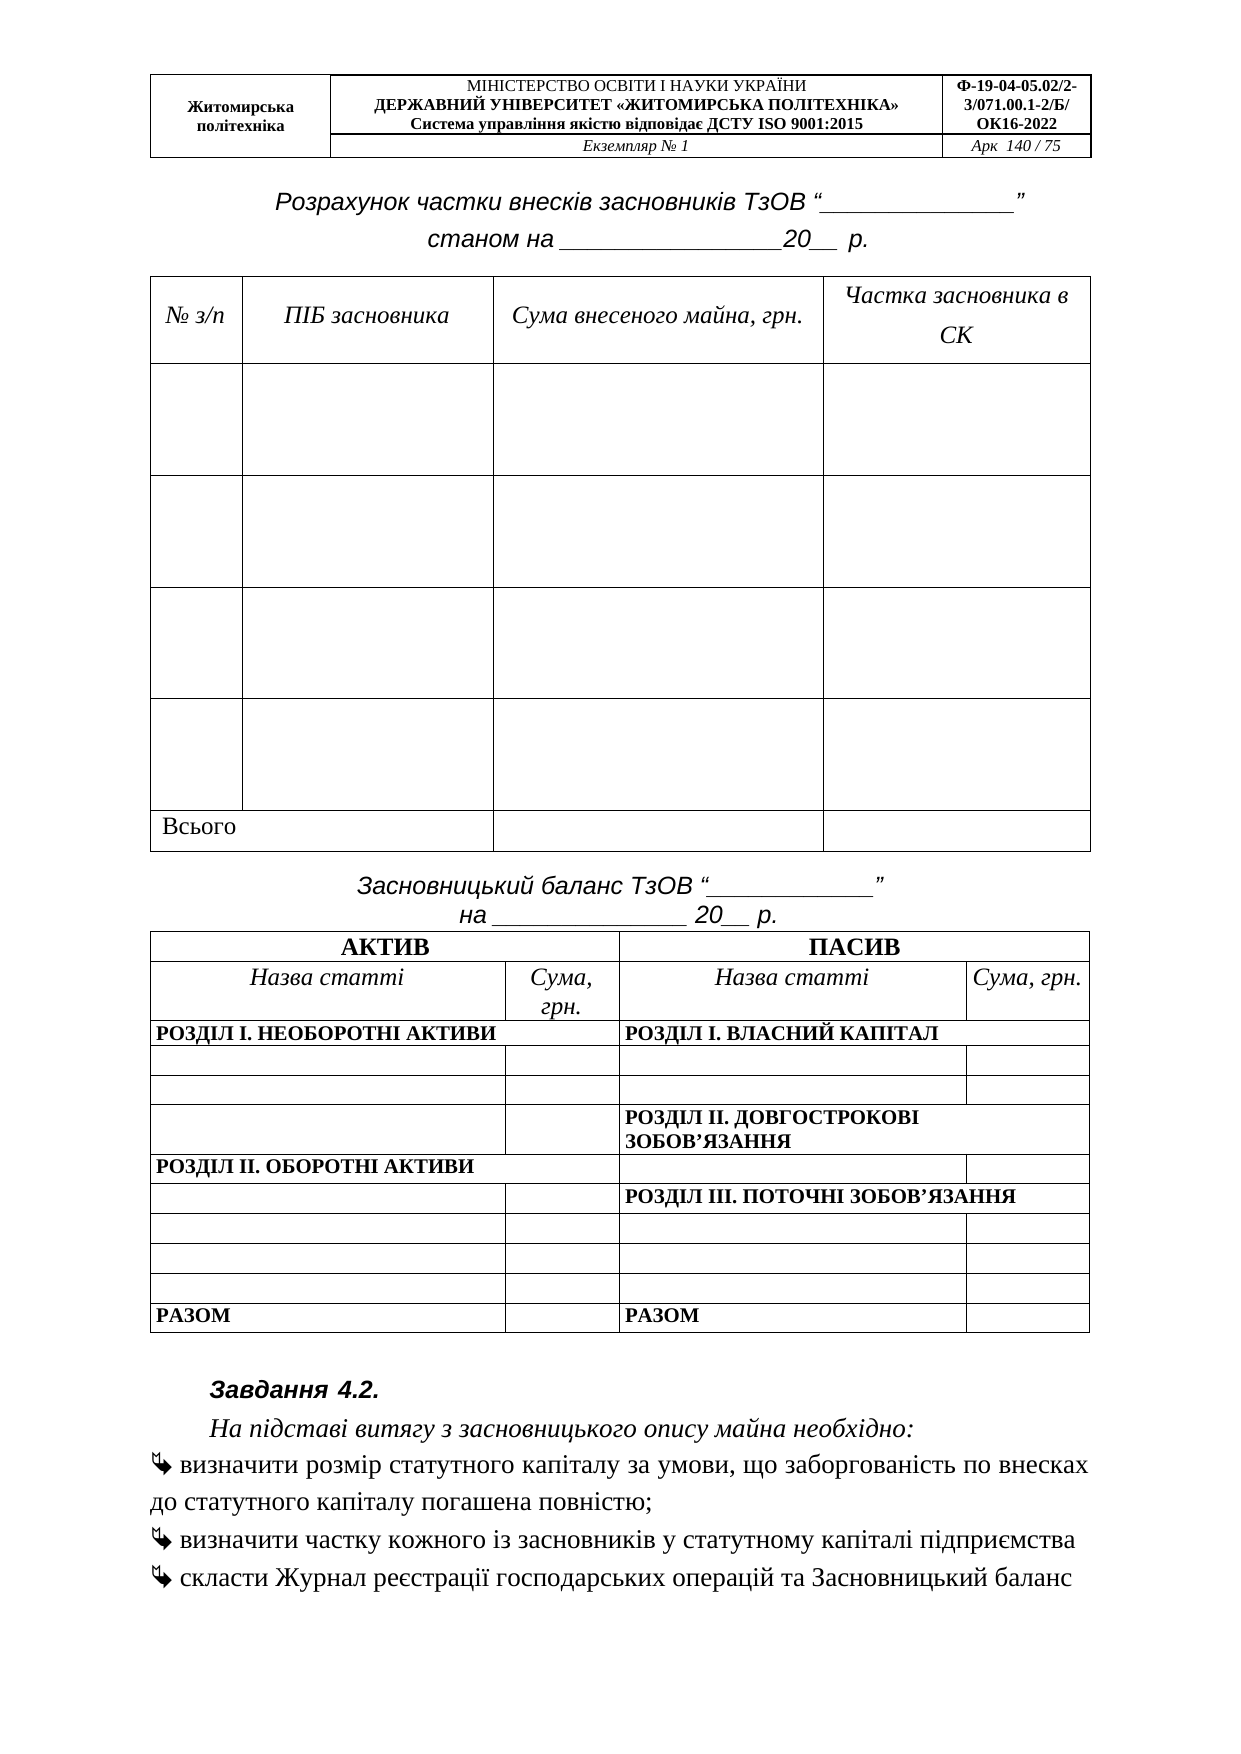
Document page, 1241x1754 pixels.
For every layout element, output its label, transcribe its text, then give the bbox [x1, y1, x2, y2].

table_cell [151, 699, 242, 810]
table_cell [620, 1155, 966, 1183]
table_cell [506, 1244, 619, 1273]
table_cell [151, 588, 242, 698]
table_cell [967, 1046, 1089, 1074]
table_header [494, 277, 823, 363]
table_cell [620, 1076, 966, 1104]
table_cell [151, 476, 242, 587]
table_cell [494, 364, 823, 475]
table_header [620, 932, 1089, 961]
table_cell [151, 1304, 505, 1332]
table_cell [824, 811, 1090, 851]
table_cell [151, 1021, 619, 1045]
text Розрахунок частки внесків засновників ТзОВ “______________” [150, 187, 1090, 216]
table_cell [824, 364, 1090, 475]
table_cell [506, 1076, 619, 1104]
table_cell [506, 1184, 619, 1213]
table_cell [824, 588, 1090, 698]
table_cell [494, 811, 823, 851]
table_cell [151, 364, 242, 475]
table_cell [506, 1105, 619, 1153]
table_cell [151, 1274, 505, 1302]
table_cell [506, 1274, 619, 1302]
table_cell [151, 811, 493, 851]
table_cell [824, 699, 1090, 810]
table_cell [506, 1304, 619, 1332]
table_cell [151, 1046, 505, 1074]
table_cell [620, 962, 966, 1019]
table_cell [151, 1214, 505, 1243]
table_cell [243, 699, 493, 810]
list визначити розмір статутного капіталу за умови, що заборгованість по внесках до статутного капіталу погашена повністю; [150, 1448, 1090, 1517]
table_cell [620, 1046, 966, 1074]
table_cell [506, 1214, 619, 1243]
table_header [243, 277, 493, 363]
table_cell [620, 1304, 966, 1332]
list скласти Журнал реєстрації господарських операцій та Засновницький баланс [150, 1561, 1090, 1592]
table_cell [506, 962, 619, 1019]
text Засновницький баланс ТзОВ “____________” [150, 871, 1090, 900]
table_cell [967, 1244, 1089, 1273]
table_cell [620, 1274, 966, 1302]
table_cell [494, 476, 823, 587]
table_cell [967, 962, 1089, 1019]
text станом на ________________20__ р. [150, 224, 1090, 253]
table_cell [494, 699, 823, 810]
text На підставі витягу з засновницького опису майна необхідно: [150, 1412, 1090, 1443]
list визначити частку кожного із засновників у статутному капіталі підприємства [150, 1523, 1090, 1554]
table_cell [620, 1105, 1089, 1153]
text Завдання 4.2. [150, 1375, 1090, 1403]
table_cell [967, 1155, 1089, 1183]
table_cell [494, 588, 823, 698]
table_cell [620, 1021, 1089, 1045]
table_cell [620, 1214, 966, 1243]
text на ______________ 20__ р. [150, 900, 1090, 928]
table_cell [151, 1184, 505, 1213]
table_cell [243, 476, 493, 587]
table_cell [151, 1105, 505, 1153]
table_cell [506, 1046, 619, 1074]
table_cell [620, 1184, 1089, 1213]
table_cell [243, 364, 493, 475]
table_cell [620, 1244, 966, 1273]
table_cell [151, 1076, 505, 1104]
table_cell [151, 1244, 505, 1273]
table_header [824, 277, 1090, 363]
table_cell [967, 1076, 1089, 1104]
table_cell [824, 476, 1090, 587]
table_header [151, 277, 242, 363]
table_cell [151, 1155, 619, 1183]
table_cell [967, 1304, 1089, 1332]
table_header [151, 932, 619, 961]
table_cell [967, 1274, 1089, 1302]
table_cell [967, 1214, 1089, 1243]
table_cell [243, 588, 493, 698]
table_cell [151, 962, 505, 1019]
